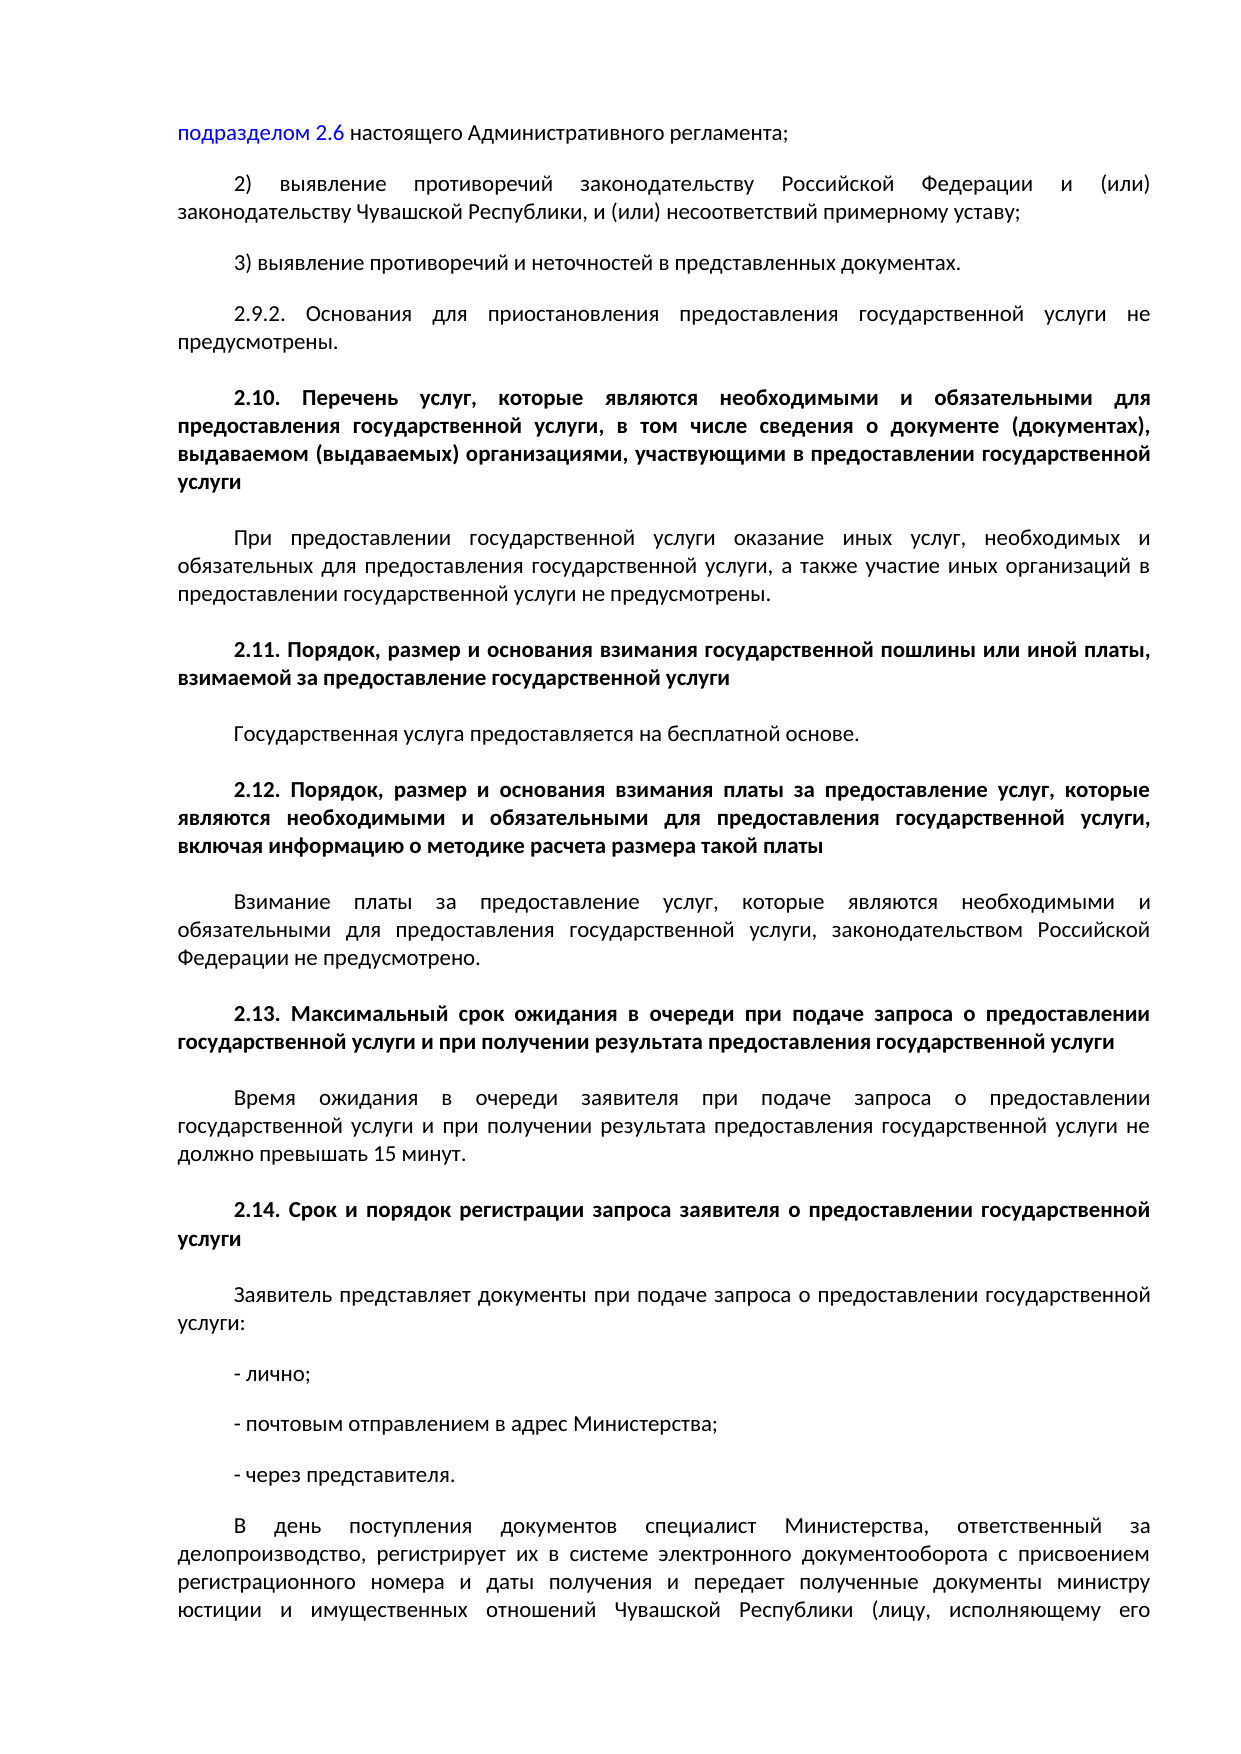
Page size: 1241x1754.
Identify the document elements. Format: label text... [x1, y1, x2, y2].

text Время ожидания в очереди заявителя при подаче запроса о предоставлении государственной услуги и при получении результата предоставления государственной услуги не должно превышать 15 минут. [177, 1083, 1152, 1168]
text - лично; [177, 1359, 1152, 1387]
title 2.12. Порядок, размер и основания взимания платы за предоставление услуг, которые являются необходимыми и обязательными для предоставления государственной услуги, включая информацию о методике расчета размера такой платы [177, 775, 1152, 859]
text 2.9.2. Основания для приостановления предоставления государственной услуги не предусмотрены. [177, 299, 1152, 355]
text Государственная услуга предоставляется на бесплатной основе. [177, 719, 1152, 747]
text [177, 1511, 1152, 1623]
title 2.13. Максимальный срок ожидания в очереди при подаче запроса о предоставлении государственной услуги и при получении результата предоставления государственной услуги [177, 999, 1152, 1056]
title 2.11. Порядок, размер и основания взимания государственной пошлины или иной платы, взимаемой за предоставление государственной услуги [177, 635, 1152, 691]
text При предоставлении государственной услуги оказание иных услуг, необходимых и обязательных для предоставления государственной услуги, а также участие иных организаций в предоставлении государственной услуги не предусмотрены. [177, 523, 1152, 607]
text - почтовым отправлением в адрес Министерства; [177, 1409, 1152, 1438]
text Заявитель представляет документы при подаче запроса о предоставлении государственной услуги: [177, 1280, 1152, 1336]
title 2.10. Перечень услуг, которые являются необходимыми и обязательными для предоставления государственной услуги, в том числе сведения о документе (документах), выдаваемом (выдаваемых) организациями, участвующими в предоставлении государственной услуги [177, 383, 1152, 495]
title 2.14. Срок и порядок регистрации запроса заявителя о предоставлении государственной услуги [177, 1196, 1152, 1252]
text 2) выявление противоречий законодательству Российской Федерации и (или) законодательству Чувашской Республики, и (или) несоответствий примерному уставу; [177, 169, 1152, 225]
text Взимание платы за предоставление услуг, которые являются необходимыми и обязательными для предоставления государственной услуги, законодательством Российской Федерации не предусмотрено. [177, 887, 1152, 971]
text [177, 118, 1152, 146]
text - через представителя. [177, 1461, 1152, 1488]
text 3) выявление противоречий и неточностей в представленных документах. [177, 248, 1152, 276]
